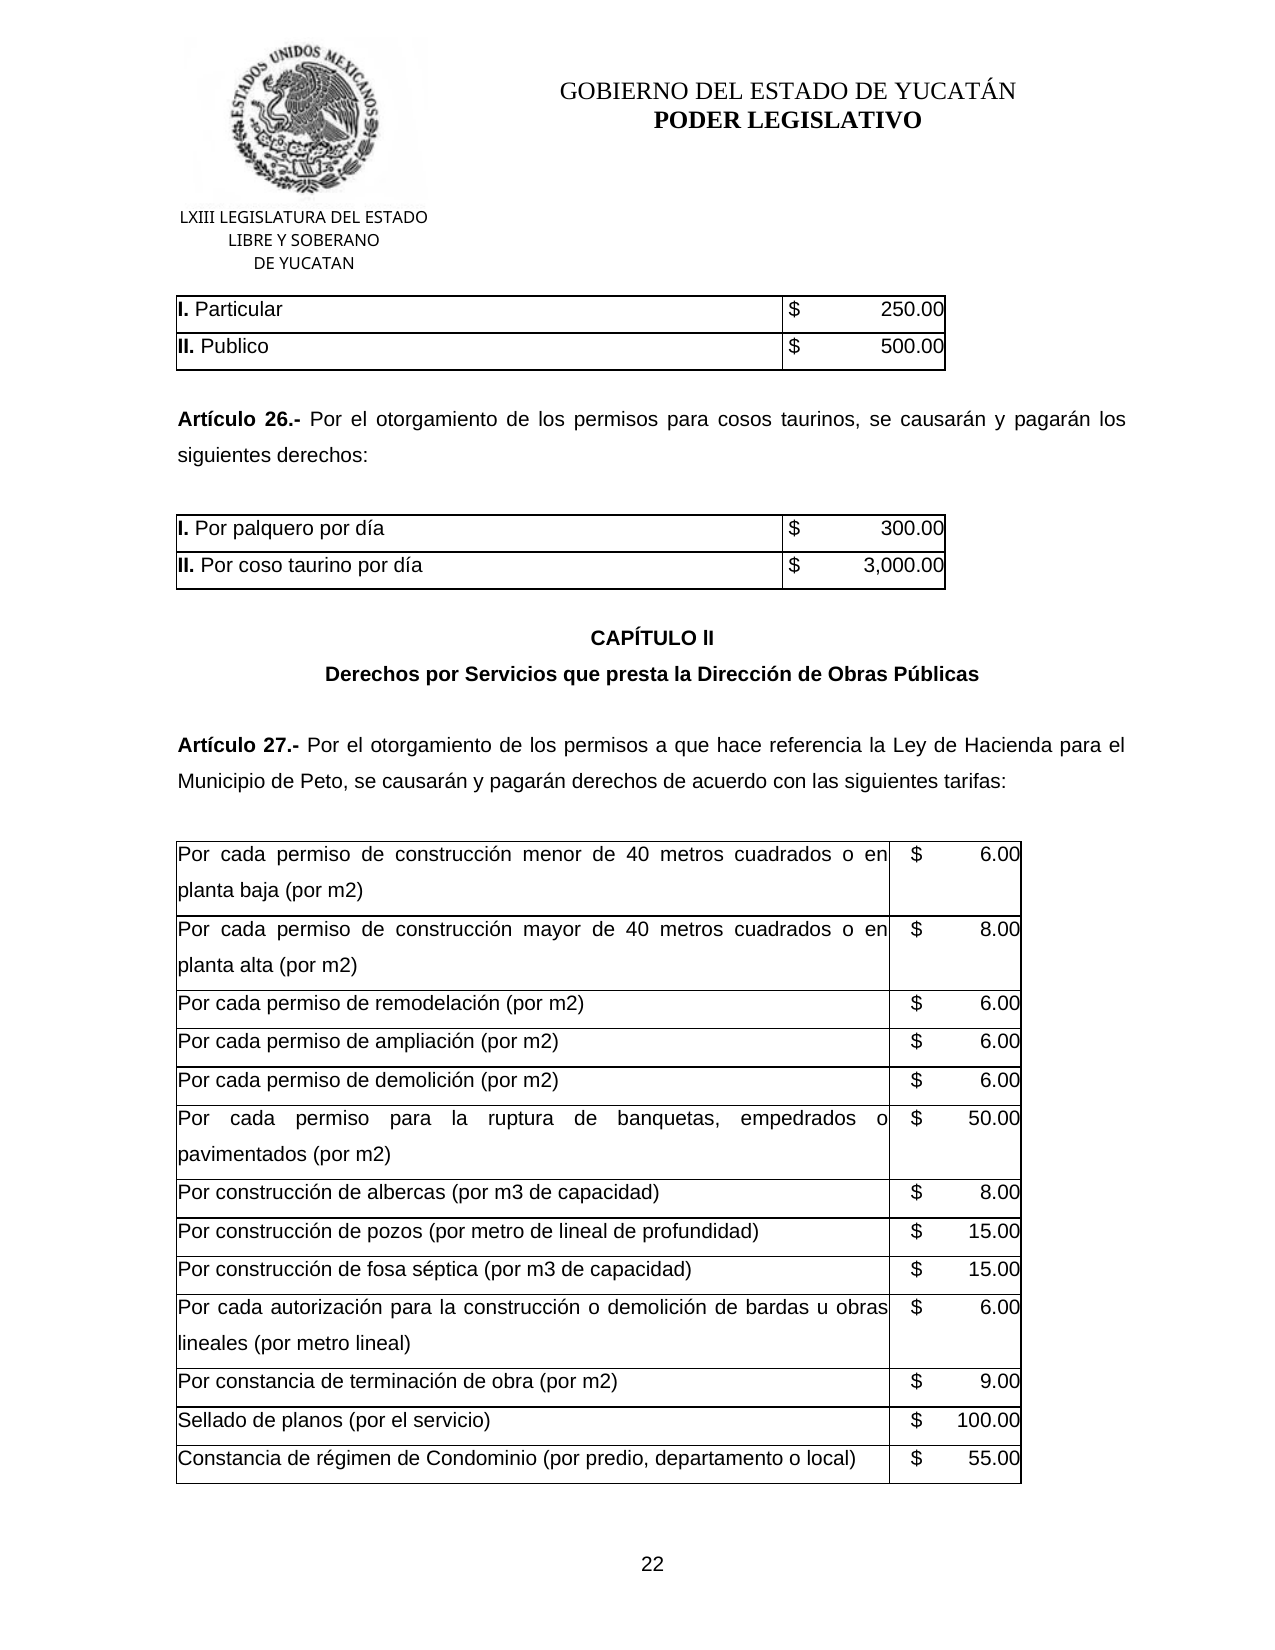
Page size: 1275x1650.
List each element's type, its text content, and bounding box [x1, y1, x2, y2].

table_cell $ 9.00 [890, 1369, 1020, 1406]
table_header $ 300.00 [783, 516, 944, 551]
table_cell Sellado de planos (por el servicio) [177, 1408, 889, 1445]
table_cell Por cada permiso de demolición (por m2) [177, 1068, 889, 1104]
table_cell Por constancia de terminación de obra (por m2) [177, 1369, 889, 1406]
table_cell $ 55.00 [890, 1446, 1020, 1483]
text Artículo 27.- Por el otorgamiento de los permisos a que hace referencia la Ley de Hacienda para el Municipio de Peto, se causarán y pagarán derechos de acuerdo con las siguientes tarifas: [177, 733, 1127, 793]
text Derechos por Servicios que presta la Dirección de Obras Públicas [177, 661, 1127, 685]
table_cell $ 500.00 [783, 334, 944, 369]
table_header $ 250.00 [783, 297, 944, 332]
table_cell Por cada autorización para la construcción o demolición de bardas u obras lineales (por metro lineal) [177, 1295, 889, 1368]
table_cell Por cada permiso de ampliación (por m2) [177, 1029, 889, 1066]
table_cell $ 100.00 [890, 1408, 1020, 1445]
table_cell Por cada permiso de remodelación (por m2) [177, 991, 889, 1028]
table_header $ 6.00 [890, 842, 1020, 915]
table_cell $ 15.00 [890, 1257, 1020, 1294]
table_cell II. Publico [177, 334, 782, 369]
table_cell $ 8.00 [890, 917, 1020, 989]
picture [184, 37, 429, 209]
table_cell $ 6.00 [890, 1068, 1020, 1104]
text CAPÍTULO lI [177, 625, 1127, 649]
table_cell $ 3,000.00 [783, 553, 944, 588]
table_header I. Particular [177, 297, 782, 332]
table_cell Por cada permiso para la ruptura de banquetas, empedrados o pavimentados (por m2) [177, 1106, 889, 1179]
table_cell II. Por coso taurino por día [177, 553, 782, 588]
table_cell $ 8.00 [890, 1180, 1020, 1217]
table_cell $ 6.00 [890, 991, 1020, 1028]
table_cell $ 50.00 [890, 1106, 1020, 1179]
table_cell Por construcción de fosa séptica (por m3 de capacidad) [177, 1257, 889, 1294]
table_cell $ 6.00 [890, 1029, 1020, 1066]
table_header I. Por palquero por día [177, 516, 782, 551]
table_cell Por construcción de albercas (por m3 de capacidad) [177, 1180, 889, 1217]
text Artículo 26.- Por el otorgamiento de los permisos para cosos taurinos, se causarán y pagarán los siguientes derechos: [177, 406, 1127, 466]
table_cell Constancia de régimen de Condominio (por predio, departamento o local) [177, 1446, 889, 1483]
table_cell Por cada permiso de construcción mayor de 40 metros cuadrados o en planta alta (por m2) [177, 917, 889, 989]
table_cell Por construcción de pozos (por metro de lineal de profundidad) [177, 1219, 889, 1256]
table_cell $ 15.00 [890, 1219, 1020, 1256]
table_cell $ 6.00 [890, 1295, 1020, 1368]
table_header Por cada permiso de construcción menor de 40 metros cuadrados o en planta baja (por m2) [177, 842, 889, 915]
